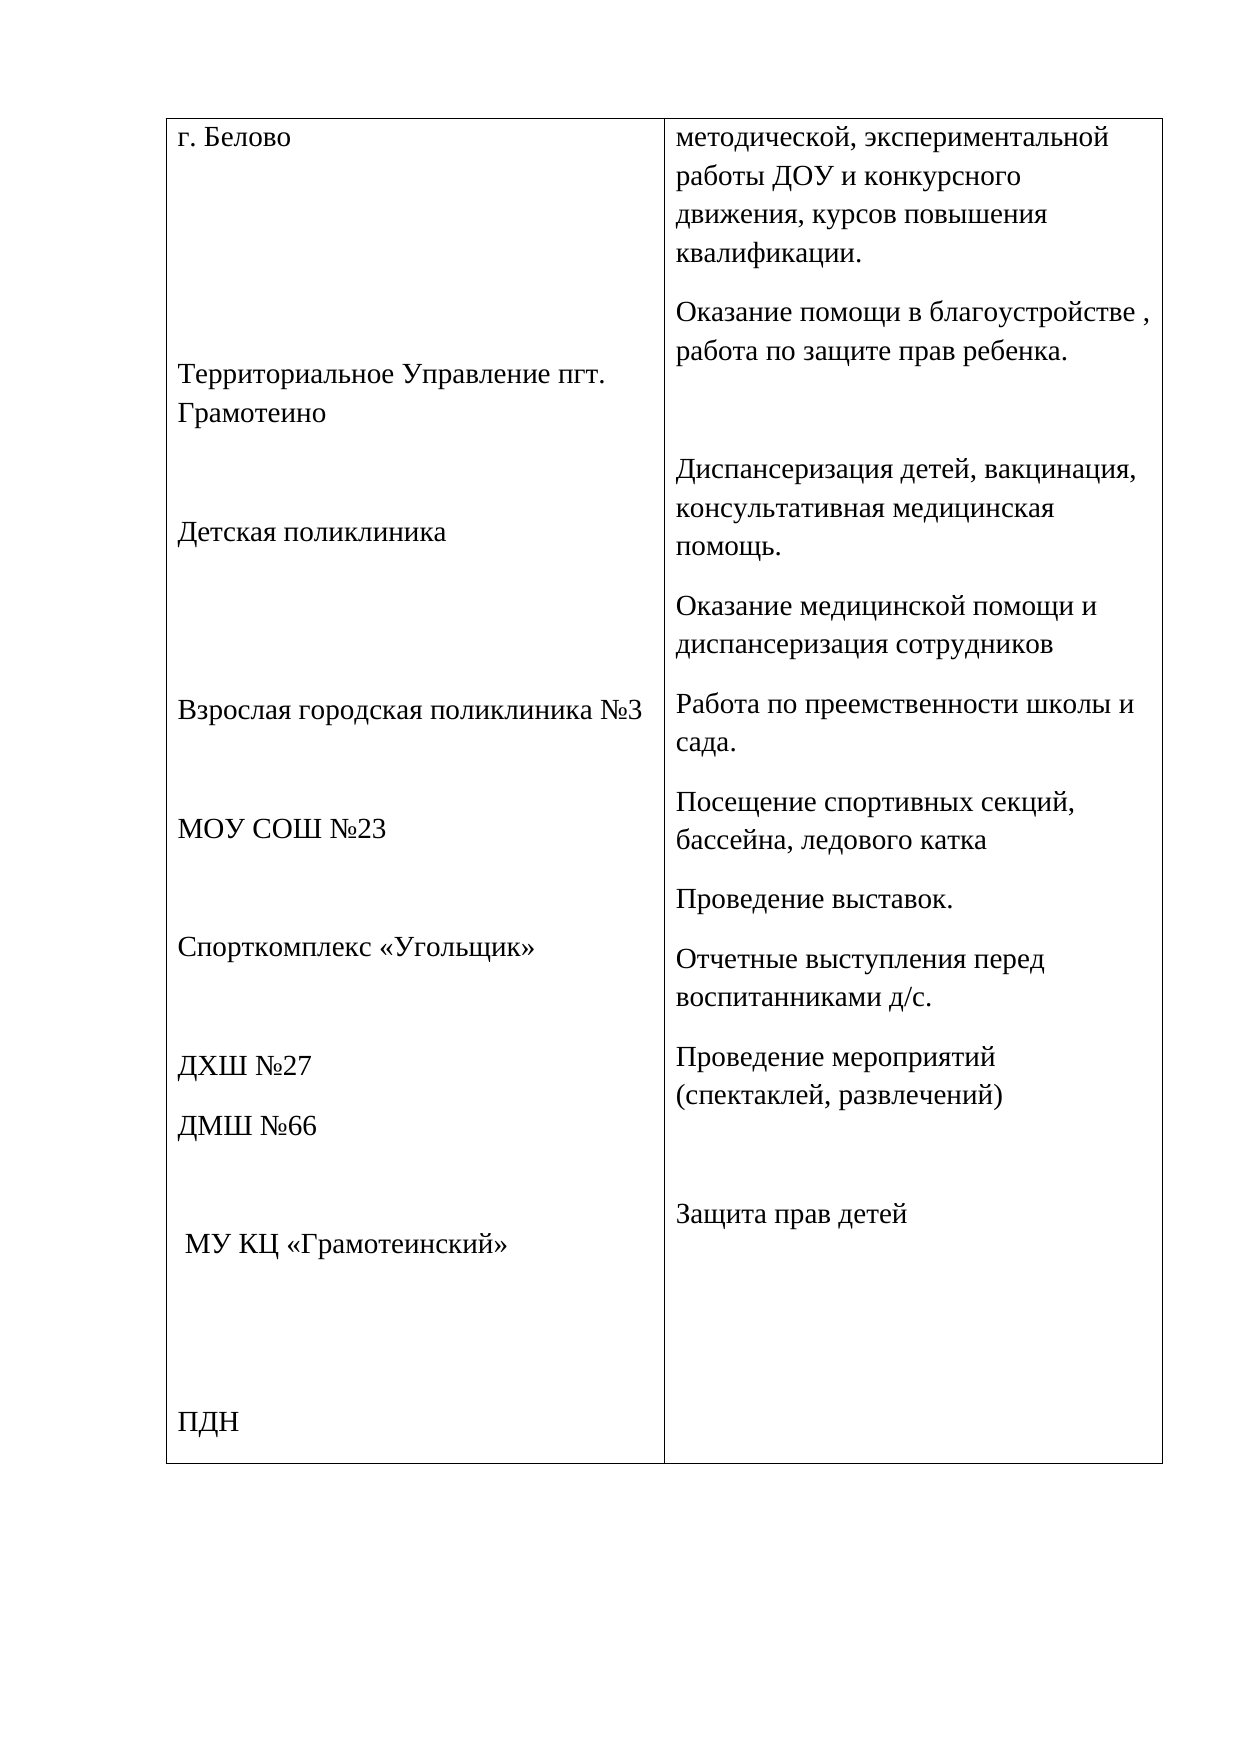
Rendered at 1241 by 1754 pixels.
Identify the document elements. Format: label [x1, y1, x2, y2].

table_cell [167, 119, 664, 1463]
table_cell [665, 119, 1162, 1463]
